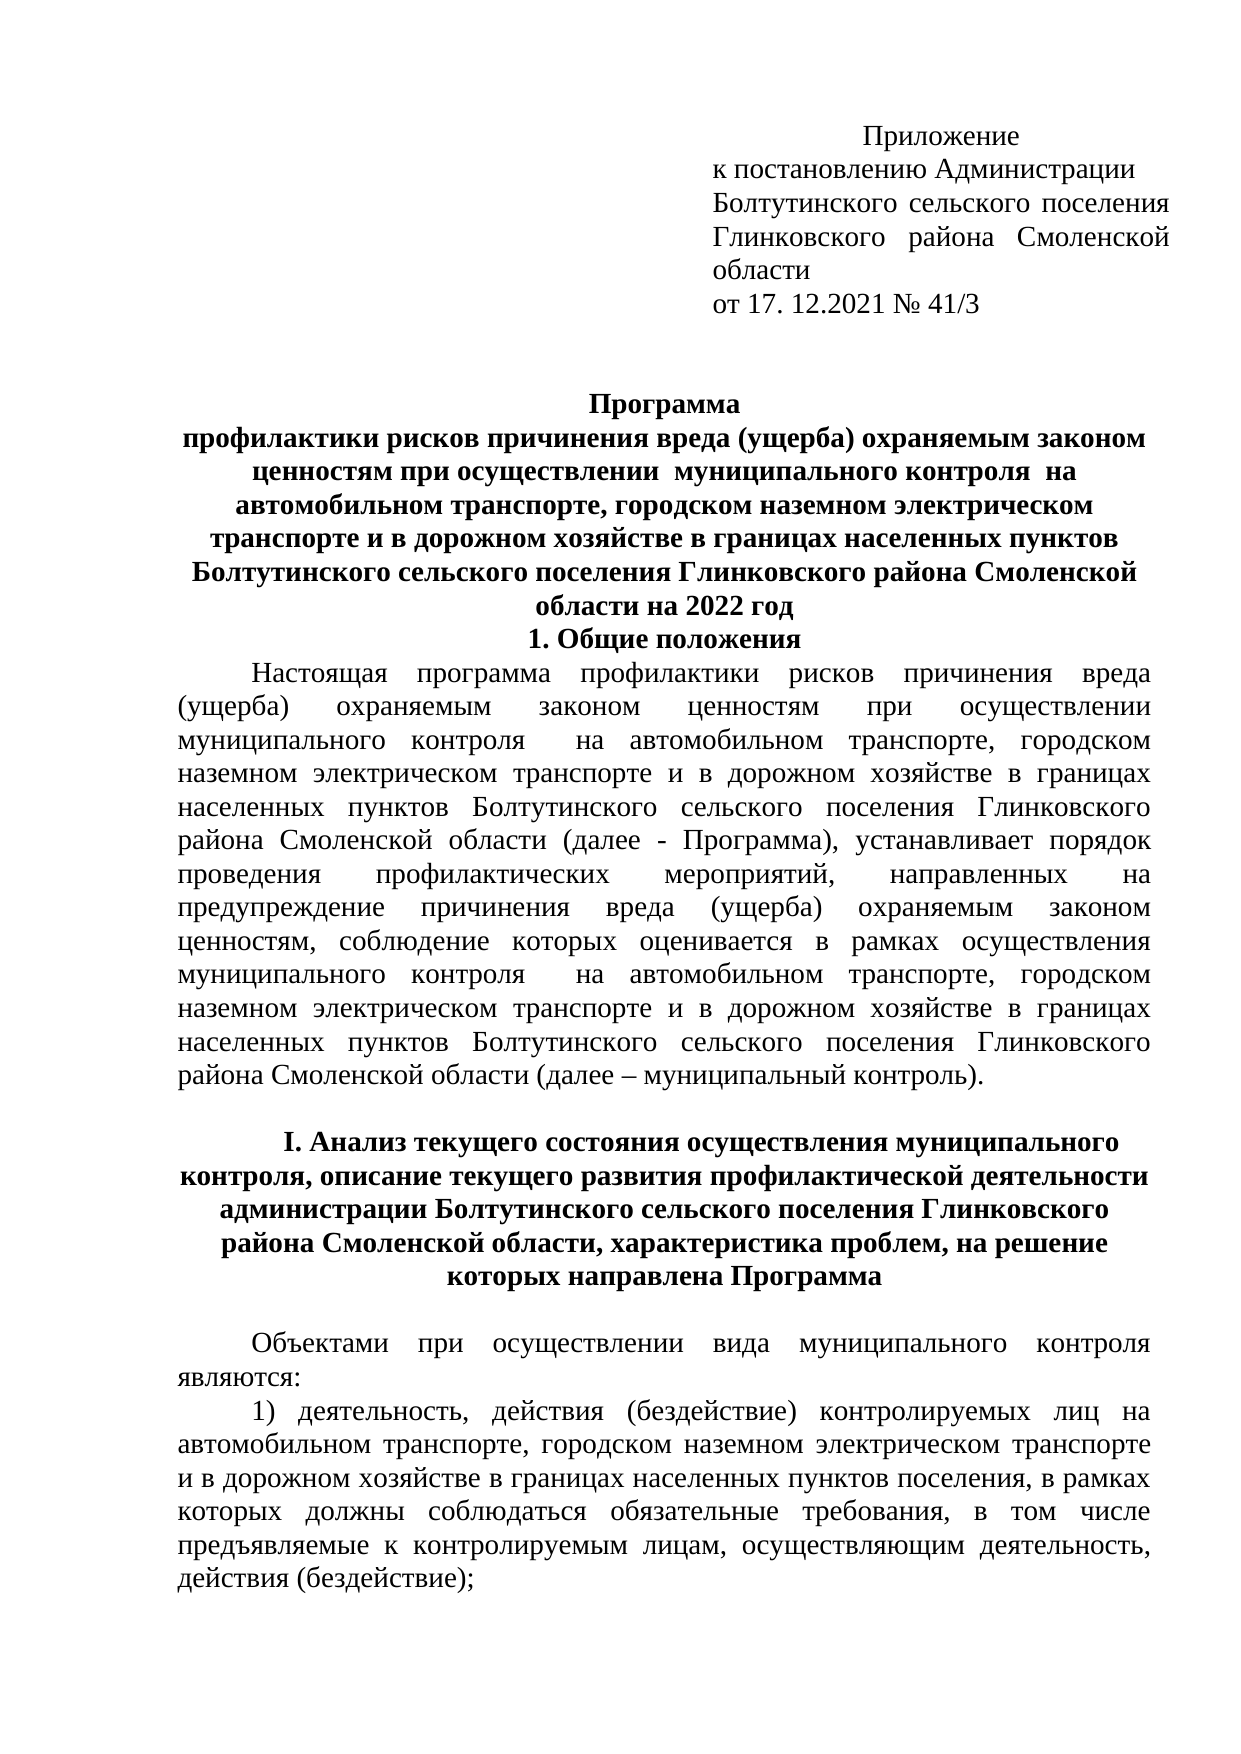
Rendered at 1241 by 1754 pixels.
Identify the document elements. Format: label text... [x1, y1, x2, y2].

text 1. Общие положения [177, 621, 1152, 655]
title Программа [177, 386, 1152, 420]
text Настоящая программа профилактики рисков причинения вреда (ущерба) охраняемым законом ценностям при осуществлении муниципального контроля на автомобильном транспорте, городском наземном электрическом транспорте и в дорожном хозяйстве в границах населенных пунктов Болтутинского сельского поселения Глинковского района Смоленской области (далее - Программа), устанавливает порядок проведения профилактических мероприятий, направленных на предупреждение причинения вреда (ущерба) охраняемым законом ценностям, соблюдение которых оценивается в рамках осуществления муниципального контроля на автомобильном транспорте, городском наземном электрическом транспорте и в дорожном хозяйстве в границах населенных пунктов Болтутинского сельского поселения Глинковского района Смоленской области (далее – муниципальный контроль). [177, 655, 1152, 1091]
text Объектами при осуществлении вида муниципального контроля являются: [177, 1326, 1152, 1393]
table_header Приложение к постановлению Администрации Болтутинского сельского поселения Глинковского района Смоленской области от 17. 12.2021 № 41/3 [701, 118, 1181, 319]
text профилактики рисков причинения вреда (ущерба) охраняемым законом ценностям при осуществлении муниципального контроля на автомобильном транспорте, городском наземном электрическом транспорте и в дорожном хозяйстве в границах населенных пунктов Болтутинского сельского поселения Глинковского района Смоленской области на 2022 год [177, 420, 1152, 621]
text I. Анализ текущего состояния осуществления муниципального контроля, описание текущего развития профилактической деятельности администрации Болтутинского сельского поселения Глинковского района Смоленской области, характеристика проблем, на решение которых направлена Программа [177, 1124, 1152, 1292]
text 1) деятельность, действия (бездействие) контролируемых лиц на автомобильном транспорте, городском наземном электрическом транспорте и в дорожном хозяйстве в границах населенных пунктов поселения, в рамках которых должны соблюдаться обязательные требования, в том числе предъявляемые к контролируемым лицам, осуществляющим деятельность, действия (бездействие); [177, 1393, 1152, 1594]
